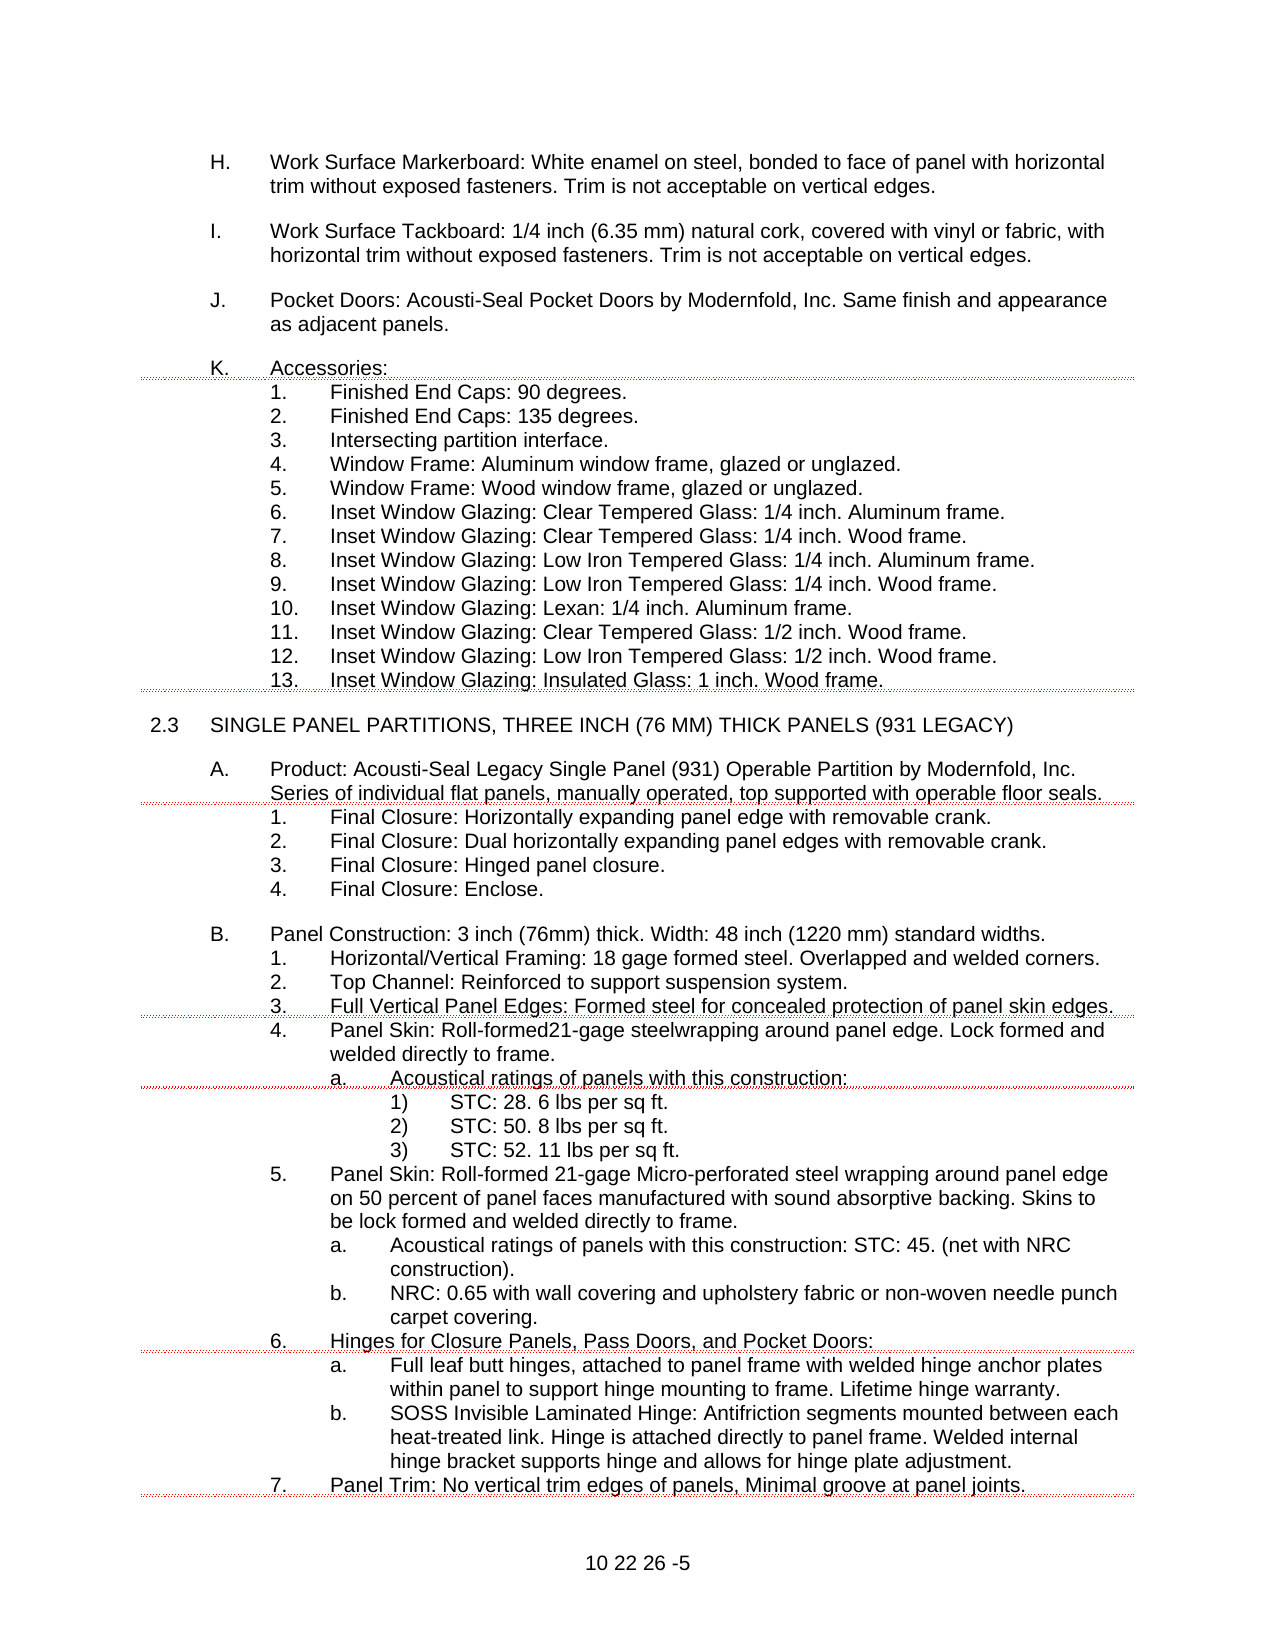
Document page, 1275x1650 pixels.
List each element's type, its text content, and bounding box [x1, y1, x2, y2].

list Acoustical ratings of panels with this construction: [330, 1066, 1125, 1089]
list Inset Window Glazing: Low Iron Tempered Glass: 1/4 inch. Wood frame. [270, 572, 1125, 596]
list Work Surface Tackboard: 1/4 inch (6.35 mm) natural cork, covered with vinyl or fabric, with horizontal trim without exposed fasteners. Trim is not acceptable on vertical edges. [210, 219, 1125, 267]
list Final Closure: Dual horizontally expanding panel edges with removable crank. [270, 829, 1125, 853]
list STC: 50. 8 lbs per sq ft. [390, 1113, 1125, 1137]
list Inset Window Glazing: Insulated Glass: 1 inch. Wood frame. [270, 668, 1125, 692]
list Pocket Doors: Acousti-Seal Pocket Doors by Modernfold, Inc. Same finish and appearance as adjacent panels. [210, 287, 1125, 335]
list NRC: 0.65 with wall covering and upholstery fabric or non-woven needle punch carpet covering. [330, 1281, 1125, 1329]
list Product: Acousti-Seal Legacy Single Panel (931) Operable Partition by Modernfold, Inc. Series of individual flat panels, manually operated, top supported with operable floor seals. [210, 757, 1125, 805]
list Final Closure: Enclose. [270, 877, 1125, 901]
list Top Channel: Reinforced to support suspension system. [270, 970, 1125, 994]
list Inset Window Glazing: Clear Tempered Glass: 1/2 inch. Wood frame. [270, 620, 1125, 644]
list Window Frame: Wood window frame, glazed or unglazed. [270, 476, 1125, 500]
list Final Closure: Hinged panel closure. [270, 853, 1125, 877]
list Accessories: [210, 356, 1125, 380]
list Finished End Caps: 90 degrees. [270, 380, 1125, 404]
list Panel Trim: No vertical trim edges of panels, Minimal groove at panel joints. [270, 1473, 1125, 1497]
list Inset Window Glazing: Low Iron Tempered Glass: 1/4 inch. Aluminum frame. [270, 548, 1125, 572]
list Finished End Caps: 135 degrees. [270, 404, 1125, 428]
list STC: 28. 6 lbs per sq ft. [390, 1089, 1125, 1113]
list Window Frame: Aluminum window frame, glazed or unglazed. [270, 452, 1125, 476]
list Inset Window Glazing: Low Iron Tempered Glass: 1/2 inch. Wood frame. [270, 644, 1125, 668]
list Inset Window Glazing: Clear Tempered Glass: 1/4 inch. Aluminum frame. [270, 500, 1125, 524]
list STC: 52. 11 lbs per sq ft. [390, 1137, 1125, 1161]
list Full Vertical Panel Edges: Formed steel for concealed protection of panel skin edges. [270, 994, 1125, 1018]
list Panel Skin: Roll-formed21-gage steelwrapping around panel edge. Lock formed and welded directly to frame. [270, 1018, 1125, 1066]
list SINGLE PANEL PARTITIONS, THREE INCH (76 MM) THICK PANELS (931 LEGACY) [150, 712, 1125, 736]
list SOSS Invisible Laminated Hinge: Antifriction segments mounted between each heat-treated link. Hinge is attached directly to panel frame. Welded internal hinge bracket supports hinge and allows for hinge plate adjustment. [330, 1401, 1125, 1473]
list Final Closure: Horizontally expanding panel edge with removable crank. [270, 805, 1125, 829]
list Full leaf butt hinges, attached to panel frame with welded hinge anchor plates within panel to support hinge mounting to frame. Lifetime hinge warranty. [330, 1353, 1125, 1401]
list Panel Construction: 3 inch (76mm) thick. Width: 48 inch (1220 mm) standard widths. [210, 922, 1125, 946]
list Inset Window Glazing: Lexan: 1/4 inch. Aluminum frame. [270, 596, 1125, 620]
list Horizontal/Vertical Framing: 18 gage formed steel. Overlapped and welded corners. [270, 946, 1125, 970]
list Panel Skin: Roll-formed 21-gage Micro-perforated steel wrapping around panel edge on 50 percent of panel faces manufactured with sound absorptive backing. Skins to be lock formed and welded directly to frame. [270, 1161, 1125, 1233]
list Acoustical ratings of panels with this construction: STC: 45. (net with NRC construction). [330, 1233, 1125, 1281]
list Intersecting partition interface. [270, 428, 1125, 452]
list Work Surface Markerboard: White enamel on steel, bonded to face of panel with horizontal trim without exposed fasteners. Trim is not acceptable on vertical edges. [210, 150, 1125, 198]
list Inset Window Glazing: Clear Tempered Glass: 1/4 inch. Wood frame. [270, 524, 1125, 548]
list Hinges for Closure Panels, Pass Doors, and Pocket Doors: [270, 1329, 1125, 1353]
